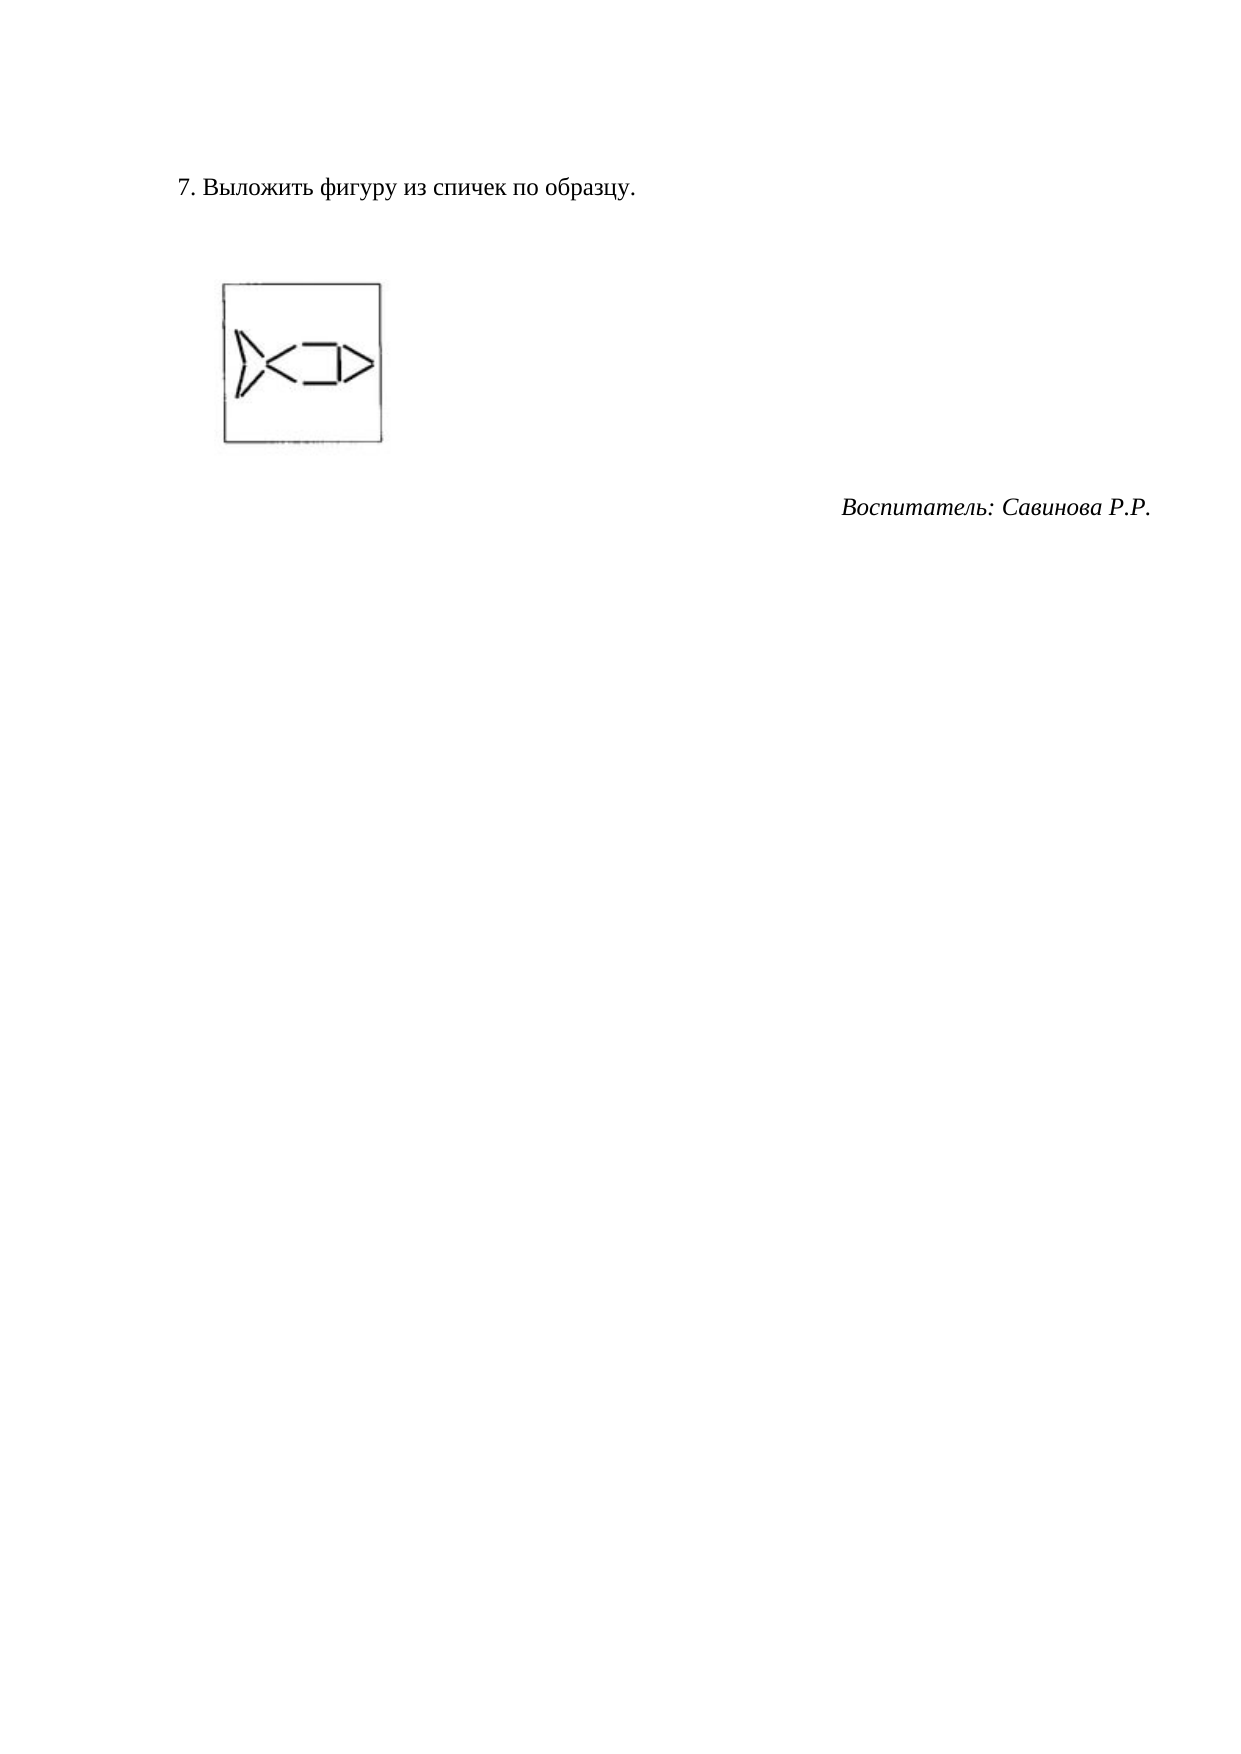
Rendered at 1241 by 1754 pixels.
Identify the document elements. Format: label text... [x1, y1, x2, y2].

picture [177, 279, 470, 468]
text Воспитатель: Савинова Р.Р. [177, 492, 1152, 521]
text 7. Выложить фигуру из спичек по образцу. [177, 172, 1152, 201]
